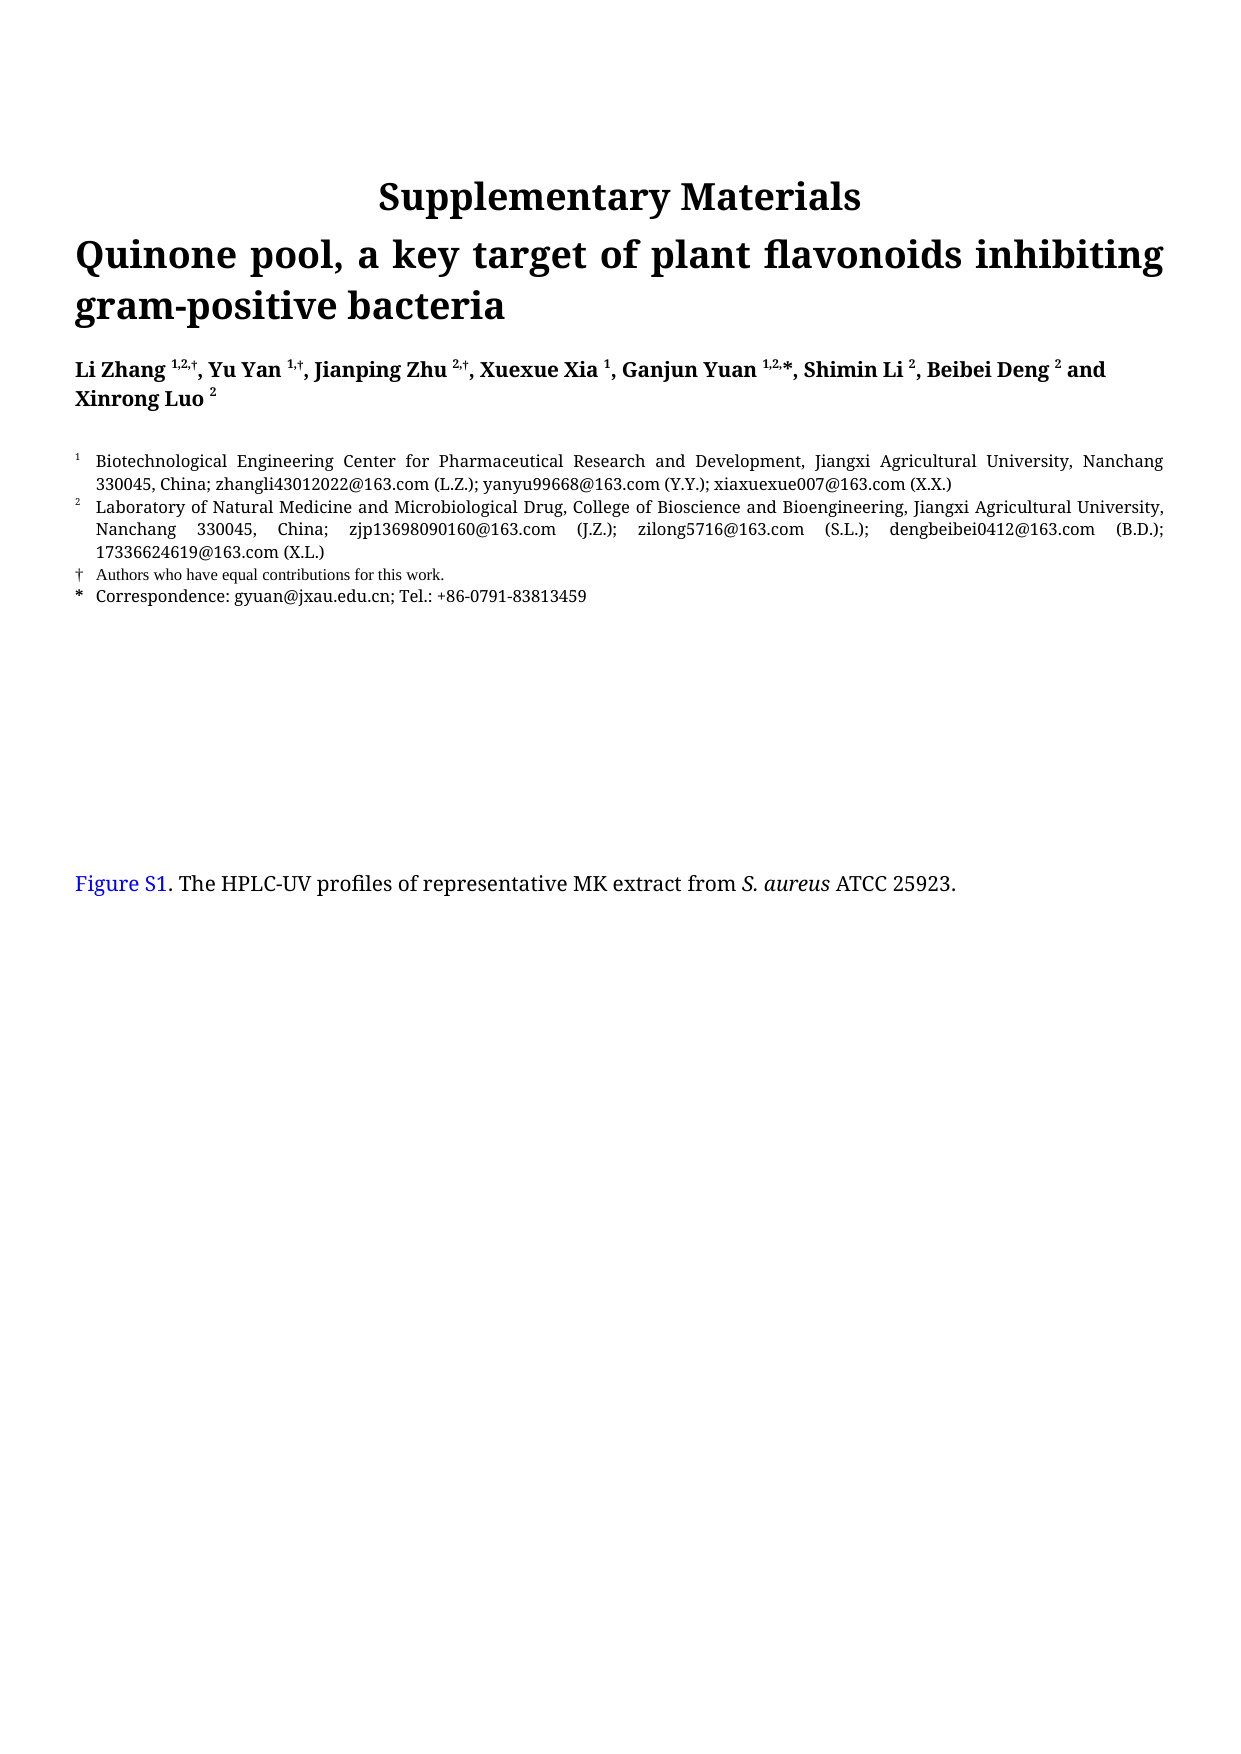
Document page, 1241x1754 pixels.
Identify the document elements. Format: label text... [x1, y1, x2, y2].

title Quinone pool, a key target of plant flavonoids inhibiting gram-positive bacteria [75, 228, 1165, 331]
text 2 Laboratory of Natural Medicine and Microbiological Drug, College of Bioscience and Bioengineering, Jiangxi Agricultural University, Nanchang 330045, China; zjp13698090160@163.com (J.Z.); zilong5716@163.com (S.L.); dengbeibei0412@163.com (B.D.); 17336624619@163.com (X.L.) [75, 495, 1165, 563]
text † Authors who have equal contributions for this work. [75, 563, 1165, 584]
text Li Zhang 1,2,†, Yu Yan 1,†, Jianping Zhu 2,†, Xuexue Xia 1, Ganjun Yuan 1,2,*, Shimin Li 2, Beibei Deng 2 and Xinrong Luo 2 [75, 356, 1165, 412]
text 1 Biotechnological Engineering Center for Pharmaceutical Research and Development, Jiangxi Agricultural University, Nanchang 330045, China; zhangli43012022@163.com (L.Z.); yanyu99668@163.com (Y.Y.); xiaxuexue007@163.com (X.X.)‬‬‬‬‬‬‬‬‬‬ [75, 450, 1165, 495]
text Figure S1. The HPLC-UV profiles of representative MK extract from S. aureus ATCC 25923. [75, 867, 1165, 899]
text * Correspondence: gyuan@jxau.edu.cn; Tel.: +86-0791-83813459 [75, 584, 1165, 607]
text Supplementary Materials [75, 163, 1165, 228]
